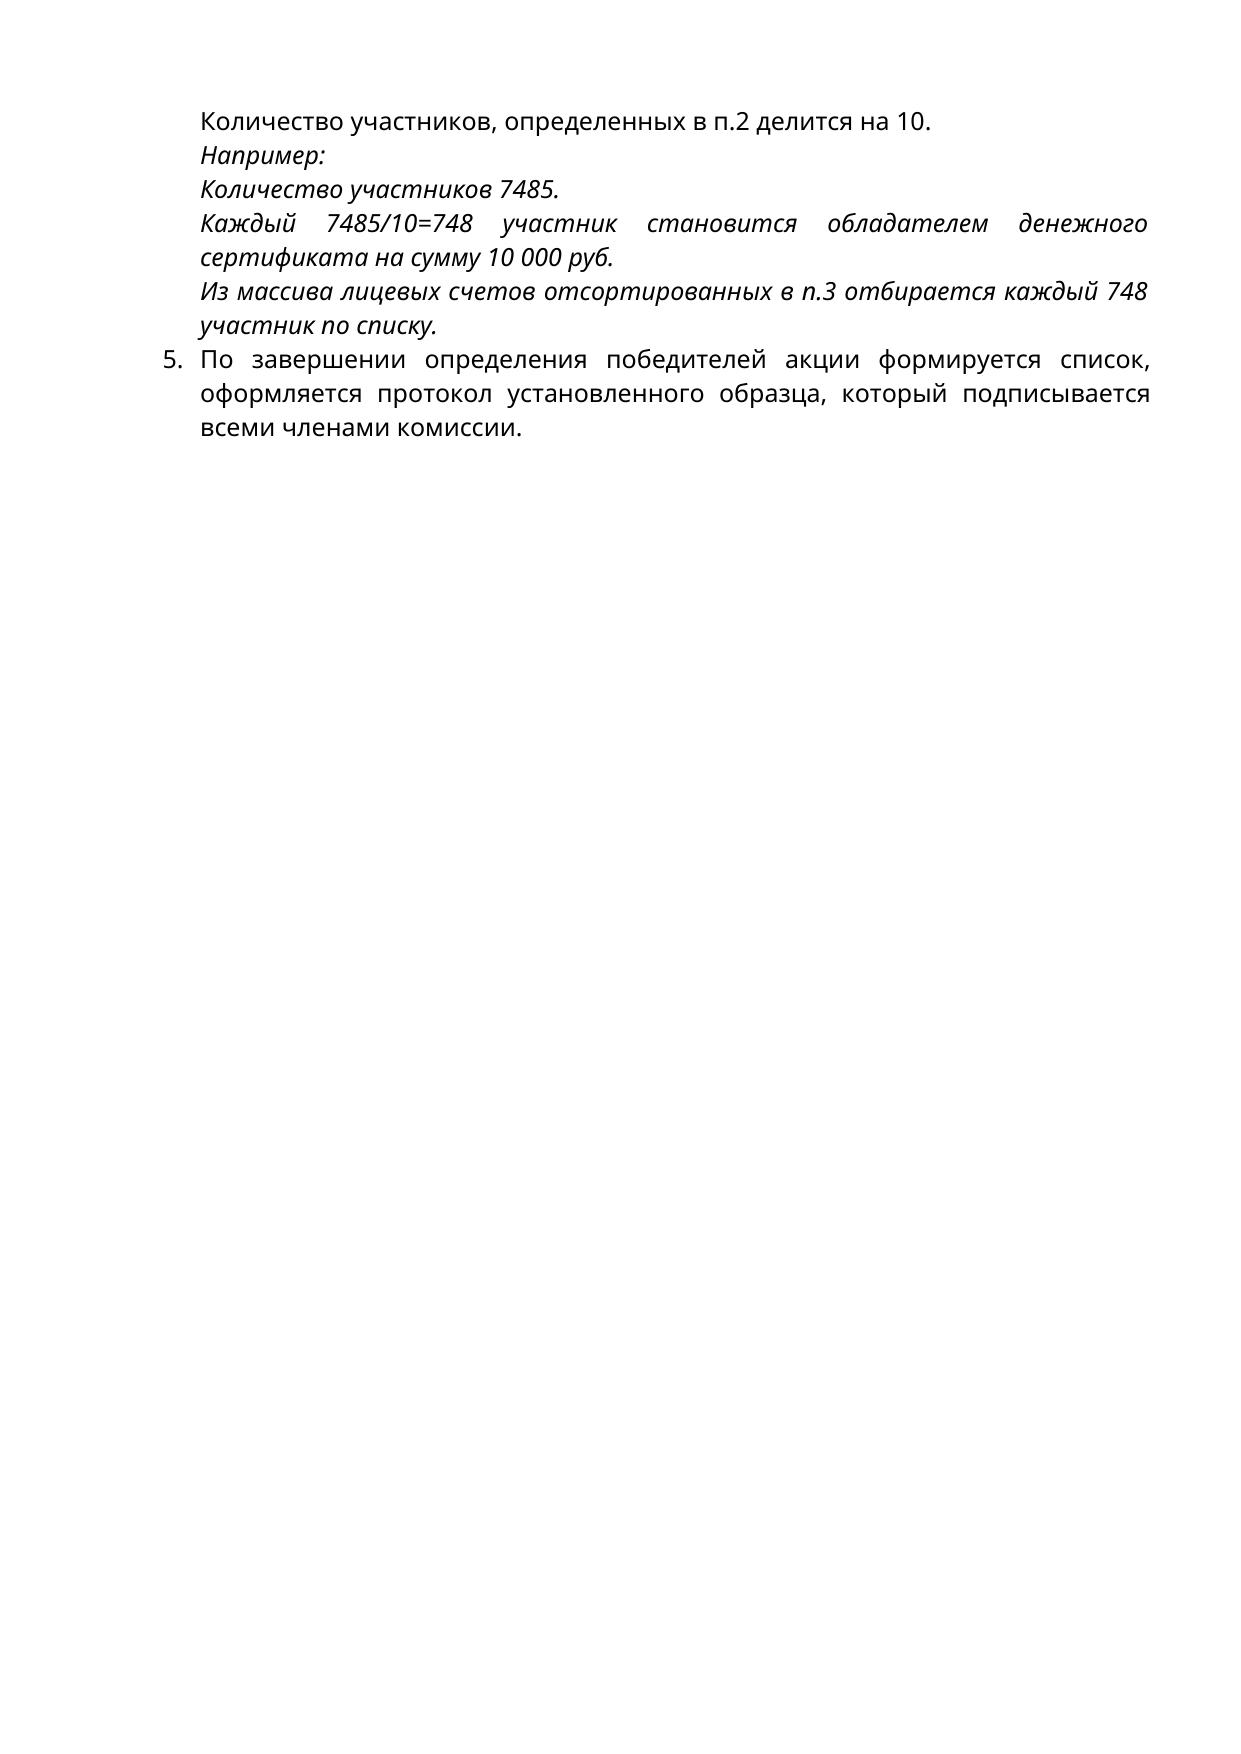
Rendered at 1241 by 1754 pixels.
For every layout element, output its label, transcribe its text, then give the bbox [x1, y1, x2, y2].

text Количество участников, определенных в п.2 делится на 10. [200, 103, 1152, 137]
text Количество участников 7485. [200, 172, 1152, 206]
list По завершении определения победителей акции формируется список, оформляется протокол установленного образца, который подписывается всеми членами комиссии. [162, 342, 1152, 444]
text Каждый 7485/10=748 участник становится обладателем денежного сертификата на сумму 10 000 руб. [200, 206, 1152, 274]
text Из массива лицевых счетов отсортированных в п.3 отбирается каждый 748 участник по списку. [200, 274, 1152, 342]
text Например: [200, 137, 1152, 172]
